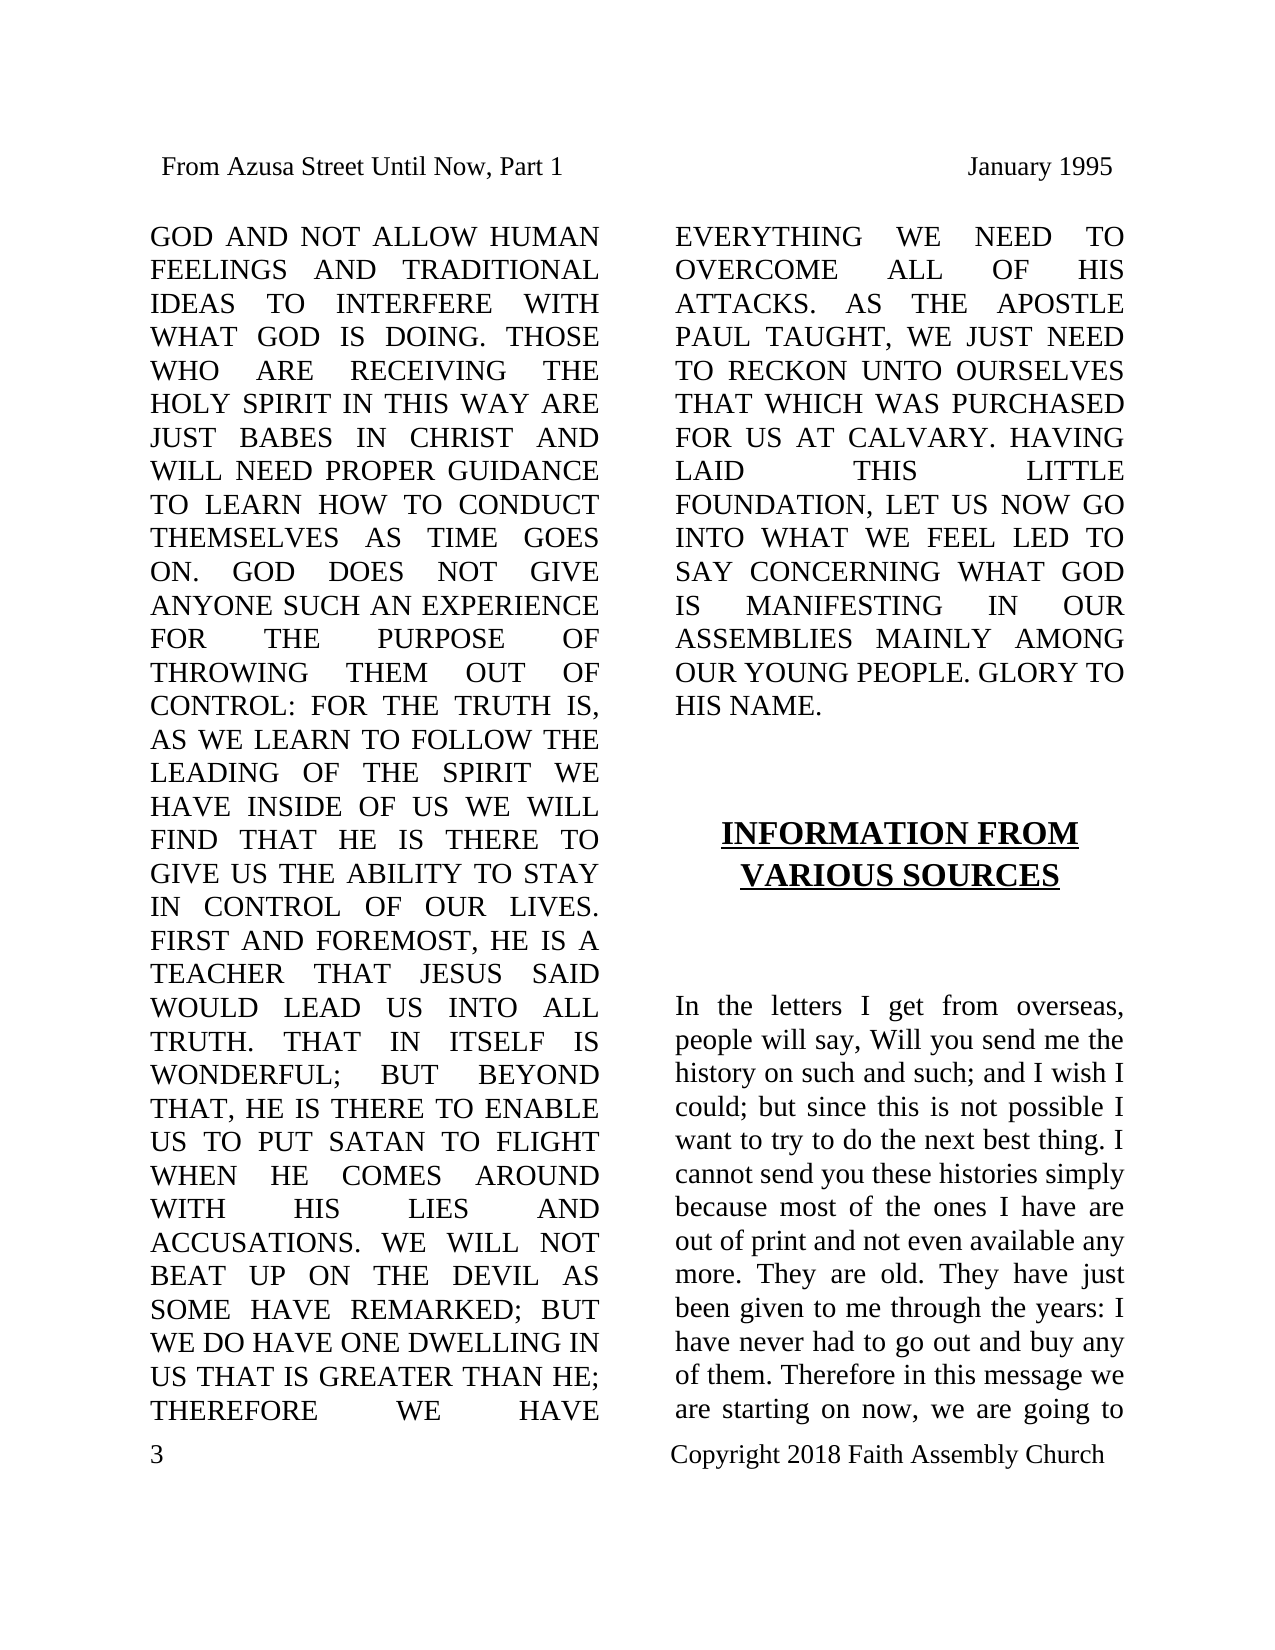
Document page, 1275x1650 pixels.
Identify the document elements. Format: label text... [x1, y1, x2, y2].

subtitle INFORMATION FROM VARIOUS SOURCES [675, 814, 1125, 893]
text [675, 219, 1125, 722]
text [675, 988, 1125, 1424]
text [150, 219, 600, 1426]
